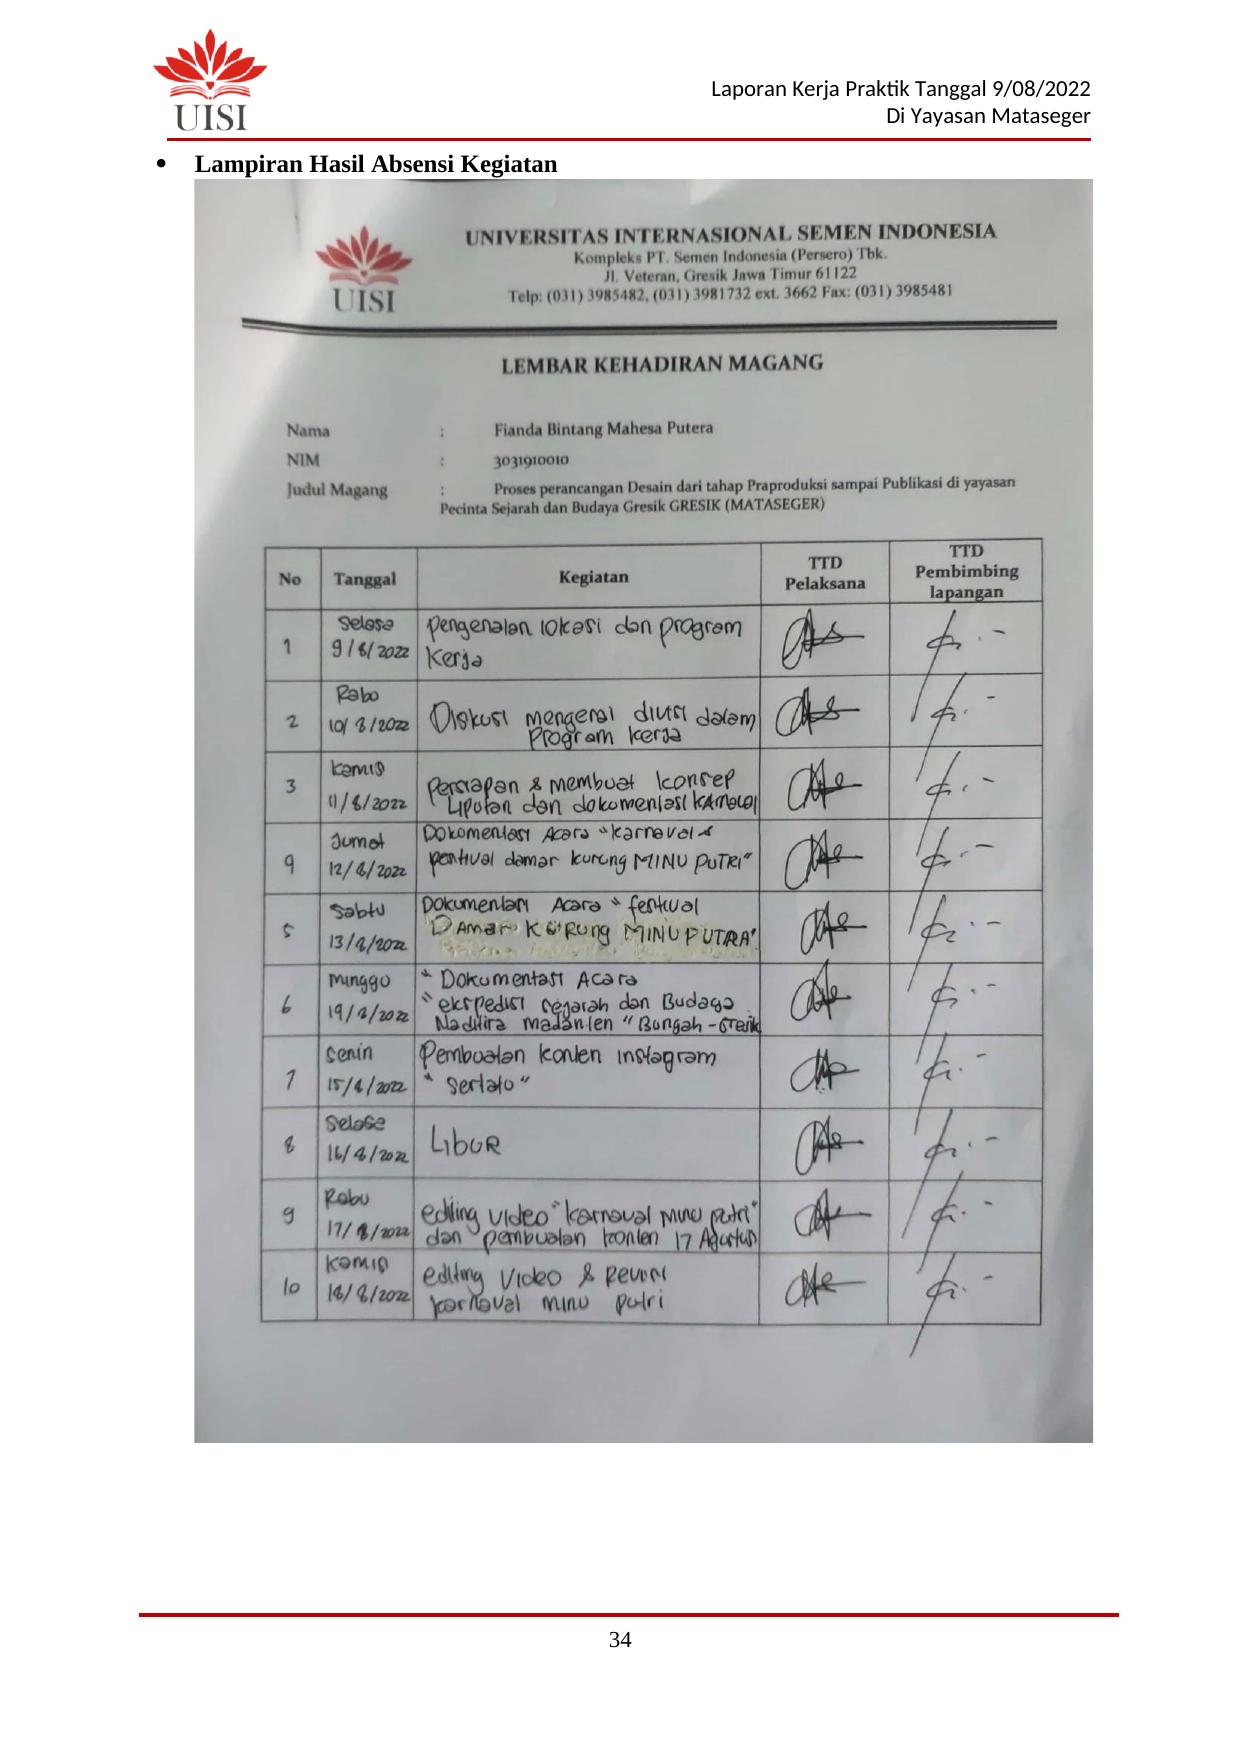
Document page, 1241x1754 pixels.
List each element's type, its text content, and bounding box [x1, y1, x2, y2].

picture [152, 28, 268, 131]
subtitle Lampiran Hasil Absensi Kegiatan [157, 149, 1230, 178]
picture [194, 179, 1094, 1443]
